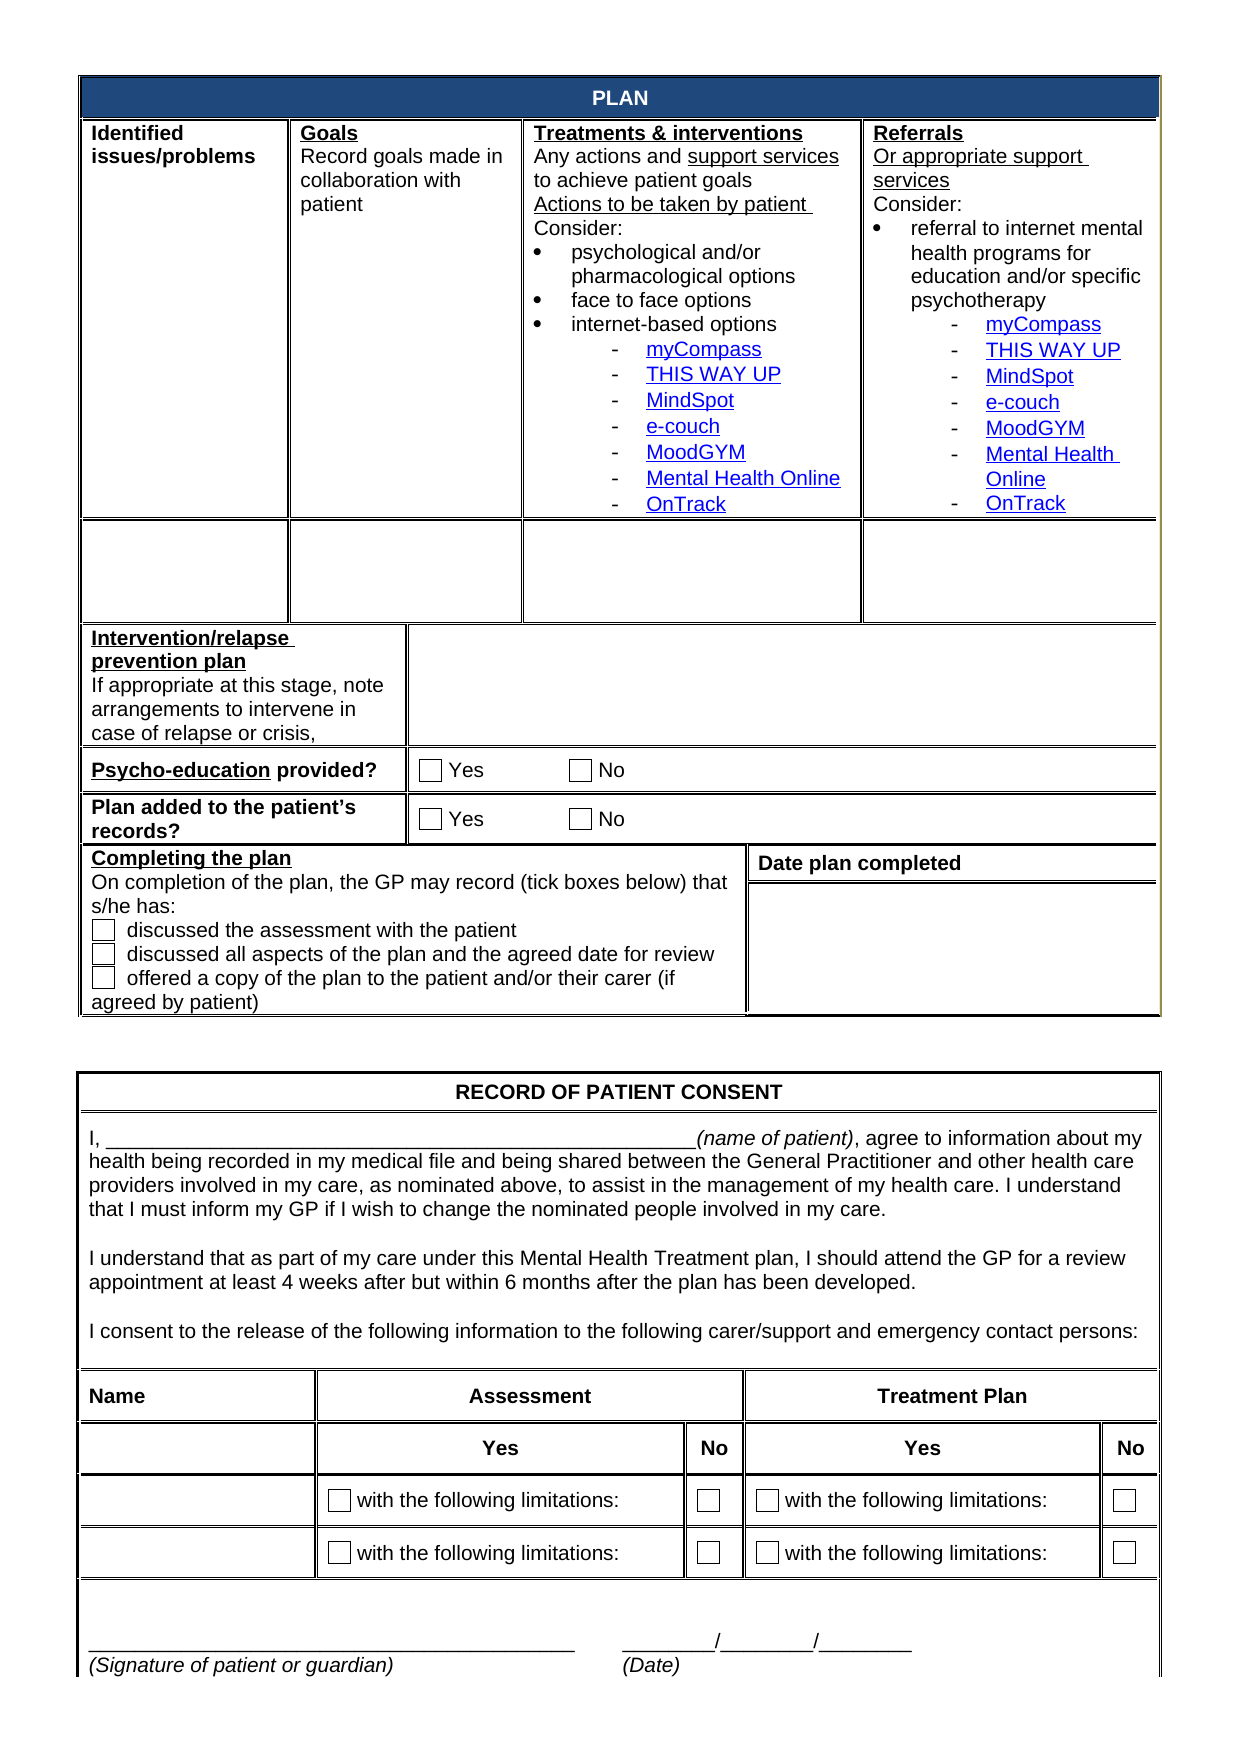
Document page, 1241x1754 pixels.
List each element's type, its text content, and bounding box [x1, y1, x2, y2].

table_cell I, ___________________________________________________(name of patient), agree to information about my health being recorded in my medical file and being shared between the General Practitioner and other health care providers involved in my care, as nominated above, to assist in the management of my health care. I understand that I must inform my GP if I wish to change the nominated people involved in my care. I understand that as part of my care under this Mental Health Treatment plan, I should attend the GP for a review appointment at least 4 weeks after but within 6 months after the plan has been developed. I consent to the release of the following information to the following carer/support and emergency contact persons: [79, 1110, 1159, 1368]
table_cell [409, 622, 1159, 745]
table_cell with the following limitations: [318, 1528, 683, 1577]
table_cell with the following limitations: [318, 1476, 683, 1525]
table_cell Assessment [318, 1371, 742, 1420]
table_cell Yes [746, 1424, 1099, 1472]
table_cell Date plan completed [749, 843, 1160, 880]
table_cell [77, 1473, 314, 1525]
table_cell [82, 517, 288, 622]
table_cell with the following limitations: [746, 1528, 1099, 1577]
table_cell Yes No [409, 745, 1159, 791]
table_cell [1103, 1525, 1159, 1577]
table_cell Identified issues/problems [82, 117, 288, 517]
table_cell Completing the plan On completion of the plan, the GP may record (tick boxes below) that s/he has: discussed the assessment with the patient discussed all aspects of the plan and the agreed date for review offered a copy of the plan to the patient and/or their carer (if agreed by patient) [80, 843, 747, 1013]
table_cell __________________________________________ (Signature of patient or guardian) [79, 1577, 611, 1677]
table_cell [687, 1528, 742, 1577]
table_cell [524, 521, 860, 622]
table_cell No [1101, 1420, 1161, 1472]
table_cell [1103, 1473, 1161, 1525]
table_cell Goals Record goals made in collaboration with patient [291, 121, 521, 517]
table_cell Treatment Plan [746, 1368, 1159, 1420]
table_cell Psycho-education provided? [82, 745, 406, 791]
table_cell Plan added to the patient’s records? [80, 791, 407, 842]
table_cell [77, 1420, 316, 1472]
table_header Plan [82, 78, 1159, 117]
table_cell Yes No [407, 791, 1160, 842]
table_cell [747, 880, 1160, 1013]
table_cell No [687, 1424, 742, 1472]
table_cell Referrals Or appropriate support services Consider: referral to internet mental health programs for education and/or specific psychotherapy myCompass THIS WAY UP MindSpot e-couch MoodGYM Mental Health Online OnTrack [864, 117, 1159, 517]
table_cell with the following limitations: [746, 1476, 1099, 1525]
table_cell ________/________/________ (Date) [611, 1577, 1159, 1677]
table_cell Intervention/relapse prevention plan If appropriate at this stage, note arrangements to intervene in case of relapse or crisis, [82, 622, 406, 745]
table_cell [291, 521, 521, 622]
table_cell [864, 517, 1159, 622]
table_cell [687, 1476, 742, 1525]
table_cell [79, 1525, 314, 1577]
table_cell Yes [318, 1424, 683, 1472]
table_cell Name [79, 1368, 315, 1420]
table_cell Treatments & interventions Any actions and support services to achieve patient goals Actions to be taken by patient Consider: psychological and/or pharmacological options face to face options internet-based options myCompass THIS WAY UP MindSpot e-couch MoodGYM Mental Health Online OnTrack [524, 121, 860, 517]
table_header RECORD OF PATIENT CONSENT [79, 1074, 1159, 1110]
